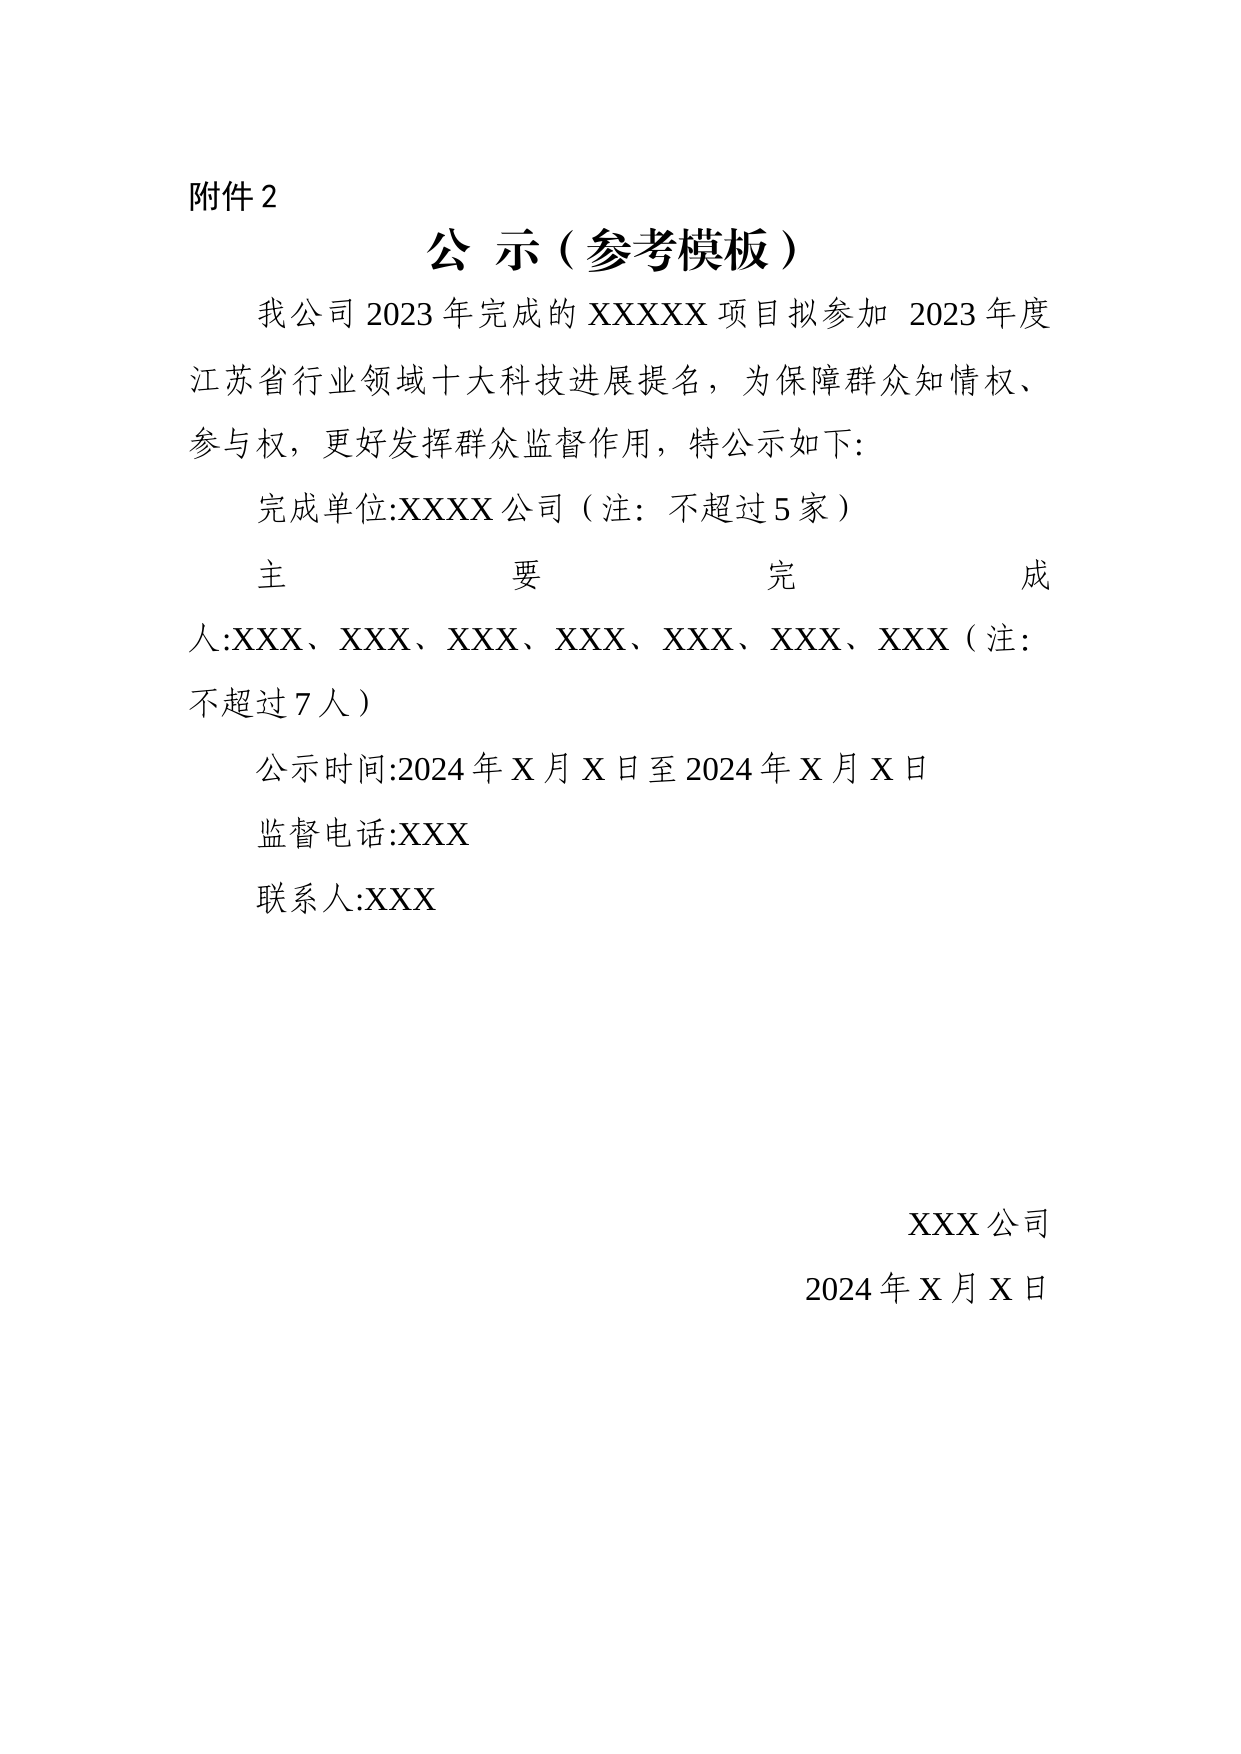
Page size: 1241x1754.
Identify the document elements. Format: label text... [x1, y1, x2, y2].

text 主要完成人:XXX、XXX、XXX、XXX、XXX、XXX、XXX（注：不超过7人） [187, 540, 1053, 735]
text 完成单位:XXXX公司（注：不超过5家） [187, 475, 1053, 540]
text 公 示（参考模板） [187, 227, 1053, 280]
text 联系人:XXX [187, 865, 1053, 930]
text 公示时间:2024年X月X日至2024年X月X日 [187, 735, 1053, 800]
text 监督电话:XXX [187, 800, 1053, 865]
text 附件2 [187, 162, 1053, 227]
text 2024年X月X日 [187, 1255, 1053, 1320]
text 我公司2023年完成的XXXXX项目拟参加 2023年度江苏省行业领域十大科技进展提名，为保障群众知情权、参与权，更好发挥群众监督作用，特公示如下: [187, 280, 1053, 475]
text XXX公司 [187, 1190, 1053, 1255]
